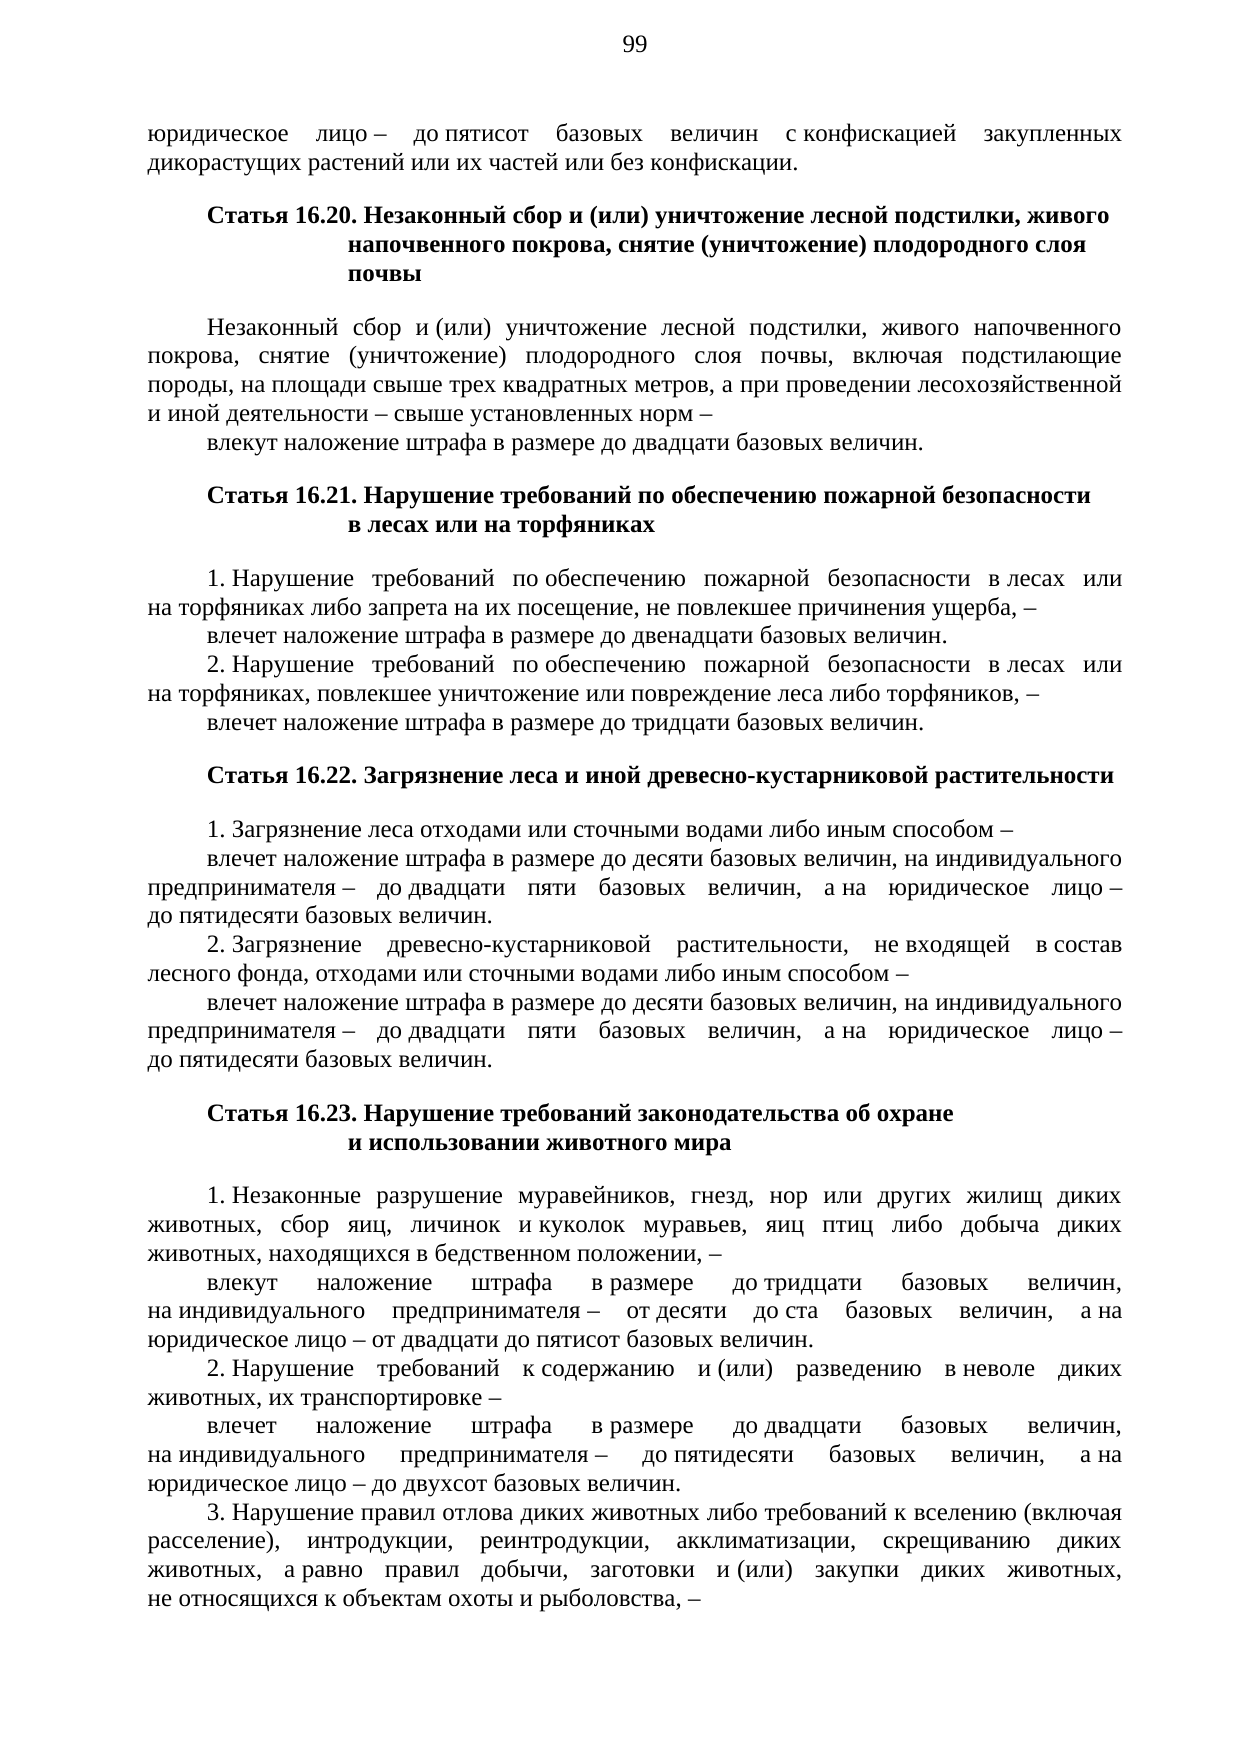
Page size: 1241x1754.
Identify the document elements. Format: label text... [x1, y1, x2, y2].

text влечет наложение штрафа в размере до двенадцати базовых величин. [147, 621, 1122, 649]
text Статья 16.22. Загрязнение леса и иной древесно-кустарниковой растительности [207, 761, 1122, 789]
text влечет наложение штрафа в размере до десяти базовых величин, на индивидуального предпринимателя – до двадцати пяти базовых величин, а на юридическое лицо – до пятидесяти базовых величин. [147, 987, 1122, 1073]
text 1. Нарушение требований по обеспечению пожарной безопасности в лесах или на торфяниках либо запрета на их посещение, не повлекшее причинения ущерба, – [147, 563, 1122, 621]
text 2. Нарушение требований по обеспечению пожарной безопасности в лесах или на торфяниках, повлекшее уничтожение или повреждение леса либо торфяников, – [147, 649, 1122, 707]
text Статья 16.21. Нарушение требований по обеспечению пожарной безопасности в лесах или на торфяниках [207, 481, 1122, 538]
text Статья 16.20. Незаконный сбор и (или) уничтожение лесной подстилки, живого напочвенного покрова, снятие (уничтожение) плодородного слоя почвы [207, 201, 1122, 287]
text Статья 16.23. Нарушение требований законодательства об охране и использовании животного мира [207, 1098, 1122, 1156]
text влекут наложение штрафа в размере до тридцати базовых величин, на индивидуального предпринимателя – от десяти до ста базовых величин, а на юридическое лицо – от двадцати до пятисот базовых величин. [147, 1267, 1122, 1353]
text влечет наложение штрафа в размере до десяти базовых величин, на индивидуального предпринимателя – до двадцати пяти базовых величин, а на юридическое лицо – до пятидесяти базовых величин. [147, 843, 1122, 929]
text 1. Загрязнение леса отходами или сточными водами либо иным способом – [147, 814, 1122, 843]
text Незаконный сбор и (или) уничтожение лесной подстилки, живого напочвенного покрова, снятие (уничтожение) плодородного слоя почвы, включая подстилающие породы, на площади свыше трех квадратных метров, а при проведении лесохозяйственной и иной деятельности – свыше установленных норм – [147, 312, 1122, 427]
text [147, 118, 1122, 176]
text влечет наложение штрафа в размере до тридцати базовых величин. [147, 707, 1122, 736]
text 2. Загрязнение древесно-кустарниковой растительности, не входящей в состав лесного фонда, отходами или сточными водами либо иным способом – [147, 929, 1122, 987]
text 3. Нарушение правил отлова диких животных либо требований к вселению (включая расселение), интродукции, реинтродукции, акклиматизации, скрещиванию диких животных, а равно правил добычи, заготовки и (или) закупки диких животных, не относящихся к объектам охоты и рыболовства, – [147, 1497, 1122, 1612]
text 1. Незаконные разрушение муравейников, гнезд, нор или других жилищ диких животных, сбор яиц, личинок и куколок муравьев, яиц птиц либо добыча диких животных, находящихся в бедственном положении, – [147, 1181, 1122, 1267]
text 2. Нарушение требований к содержанию и (или) разведению в неволе диких животных, их транспортировке – [147, 1353, 1122, 1411]
text влекут наложение штрафа в размере до двадцати базовых величин. [147, 427, 1122, 456]
